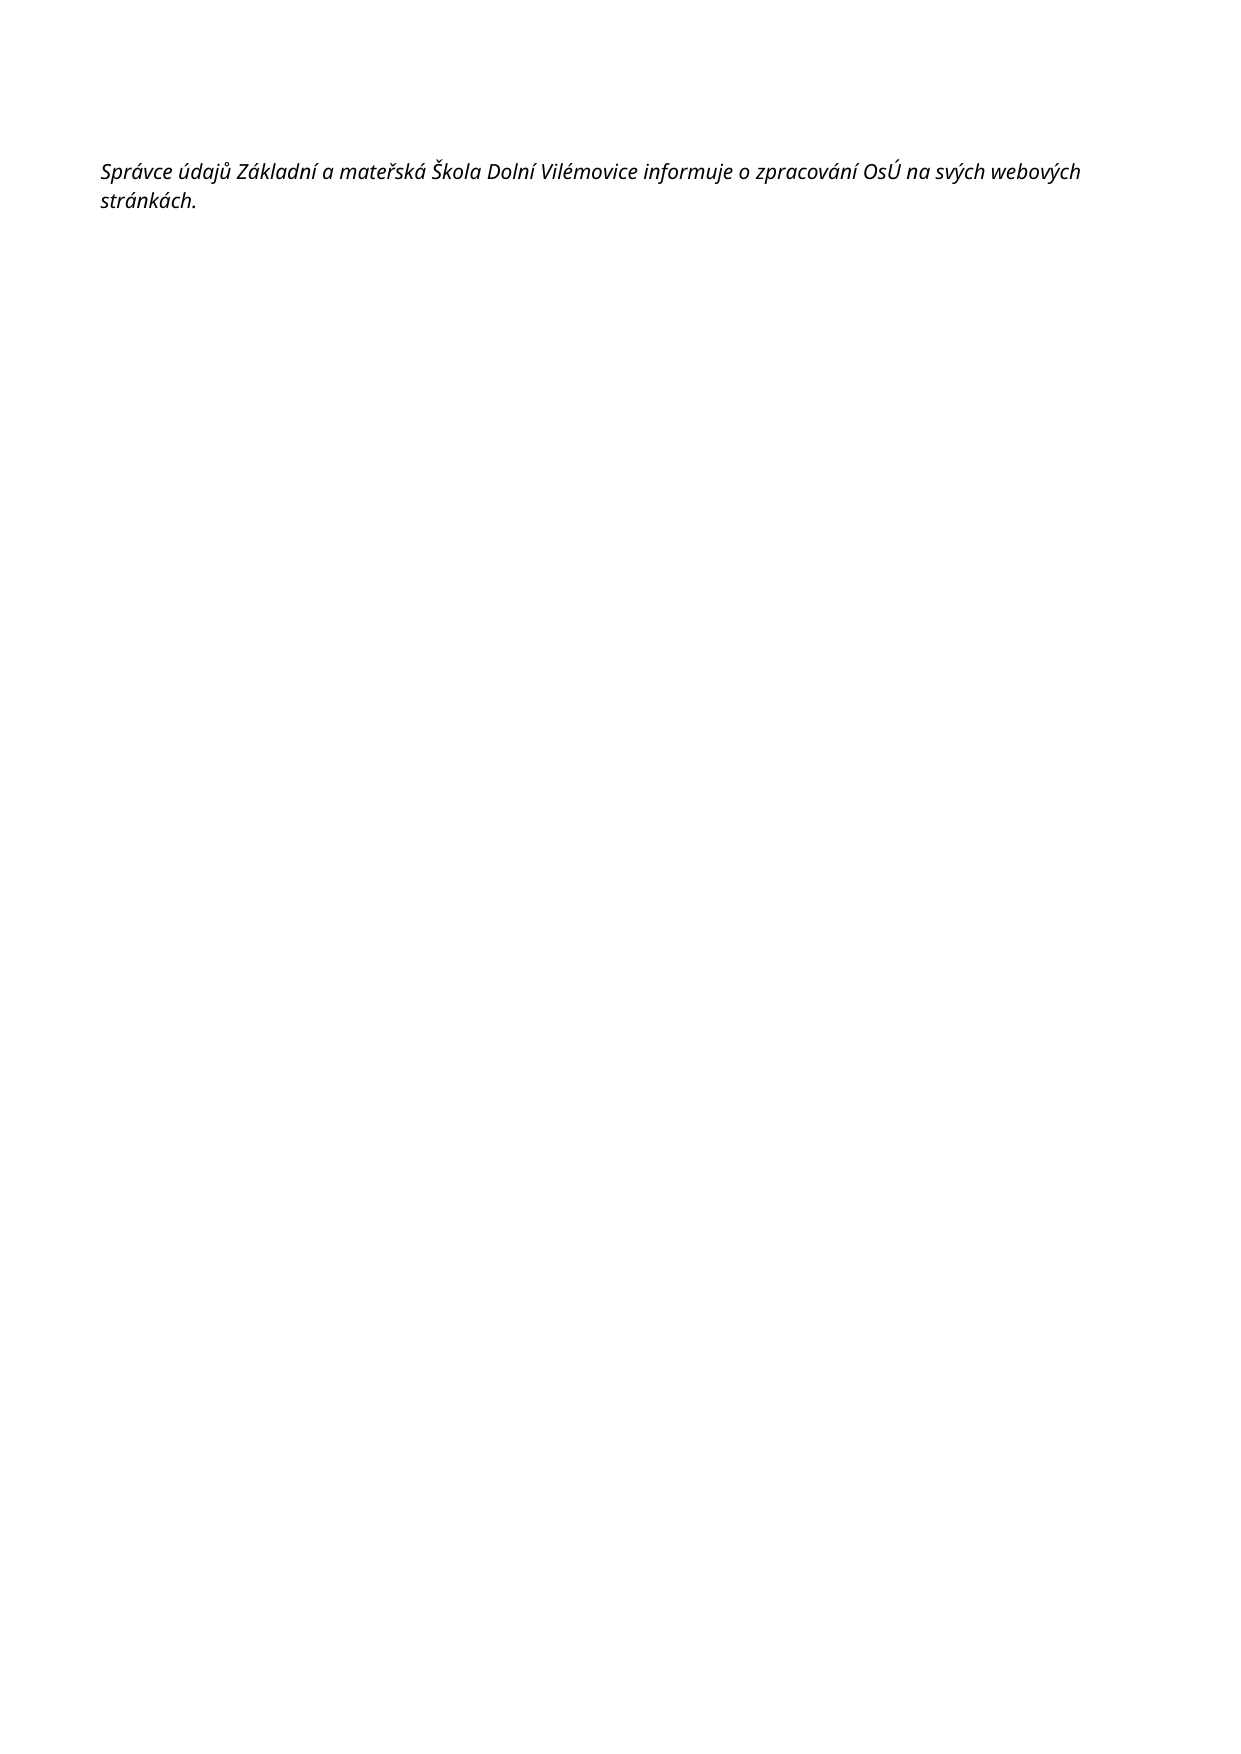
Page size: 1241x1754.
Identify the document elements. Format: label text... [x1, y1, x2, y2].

text Správce údajů Základní a mateřská Škola Dolní Vilémovice informuje o zpracování OsÚ na svých webových stránkách. [100, 157, 1140, 214]
